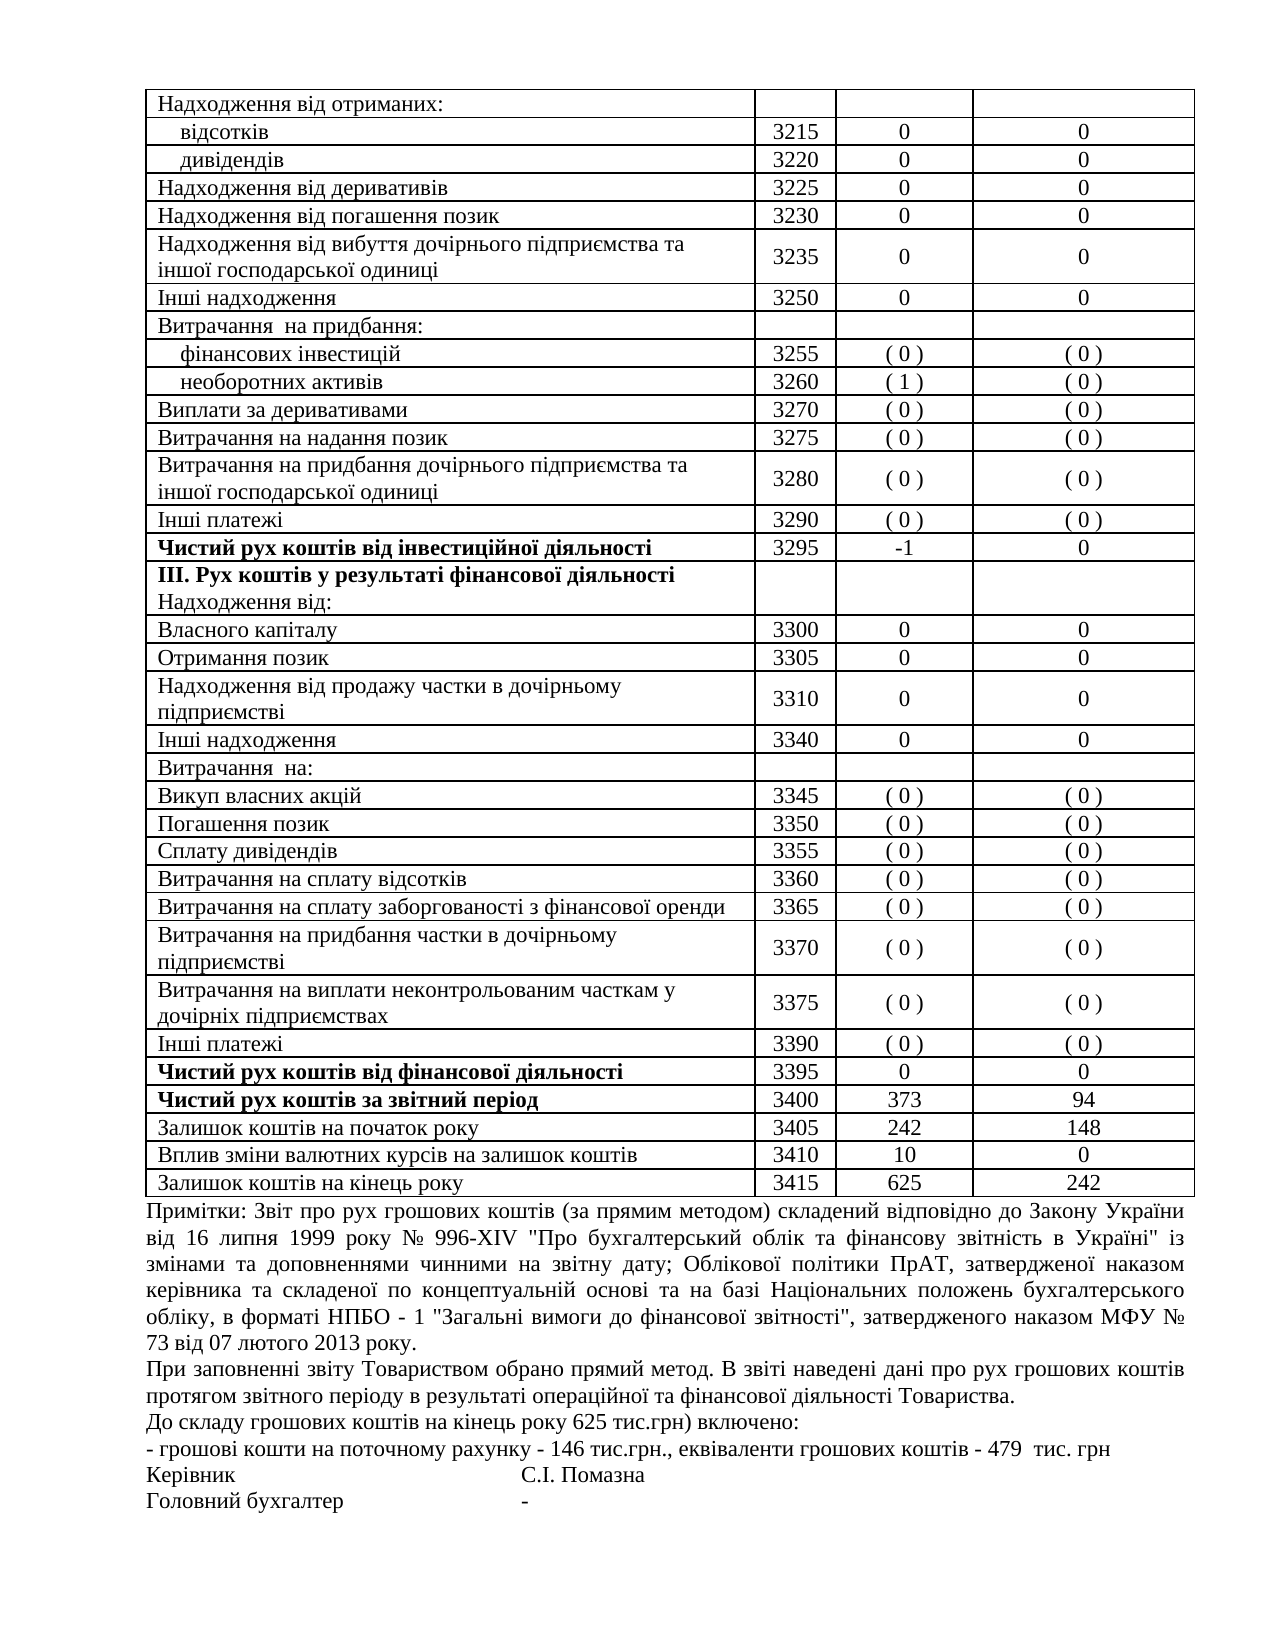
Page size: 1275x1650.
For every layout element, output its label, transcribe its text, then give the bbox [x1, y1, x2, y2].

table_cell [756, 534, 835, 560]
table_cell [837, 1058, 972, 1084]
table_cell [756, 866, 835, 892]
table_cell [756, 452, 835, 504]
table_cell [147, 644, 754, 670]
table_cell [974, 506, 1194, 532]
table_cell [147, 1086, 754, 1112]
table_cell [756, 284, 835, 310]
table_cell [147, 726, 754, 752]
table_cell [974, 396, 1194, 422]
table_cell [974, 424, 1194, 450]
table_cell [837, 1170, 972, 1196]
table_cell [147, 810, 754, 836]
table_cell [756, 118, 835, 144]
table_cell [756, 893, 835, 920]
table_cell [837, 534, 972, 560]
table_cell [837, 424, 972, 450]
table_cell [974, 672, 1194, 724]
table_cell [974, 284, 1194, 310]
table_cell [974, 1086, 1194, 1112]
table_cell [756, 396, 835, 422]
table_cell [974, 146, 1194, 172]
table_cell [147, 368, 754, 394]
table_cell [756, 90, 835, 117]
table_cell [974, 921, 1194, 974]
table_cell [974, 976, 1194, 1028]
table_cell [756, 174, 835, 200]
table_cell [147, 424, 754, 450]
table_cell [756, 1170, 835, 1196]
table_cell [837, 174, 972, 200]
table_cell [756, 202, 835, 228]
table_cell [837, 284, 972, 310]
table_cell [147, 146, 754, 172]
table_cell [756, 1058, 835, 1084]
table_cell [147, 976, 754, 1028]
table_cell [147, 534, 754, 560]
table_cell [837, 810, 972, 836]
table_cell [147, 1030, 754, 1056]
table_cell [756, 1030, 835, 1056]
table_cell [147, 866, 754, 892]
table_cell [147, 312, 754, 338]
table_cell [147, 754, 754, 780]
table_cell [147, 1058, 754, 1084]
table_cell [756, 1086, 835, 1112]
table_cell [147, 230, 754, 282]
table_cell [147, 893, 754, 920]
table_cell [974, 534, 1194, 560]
text Головний бухгалтер - [146, 1487, 1186, 1514]
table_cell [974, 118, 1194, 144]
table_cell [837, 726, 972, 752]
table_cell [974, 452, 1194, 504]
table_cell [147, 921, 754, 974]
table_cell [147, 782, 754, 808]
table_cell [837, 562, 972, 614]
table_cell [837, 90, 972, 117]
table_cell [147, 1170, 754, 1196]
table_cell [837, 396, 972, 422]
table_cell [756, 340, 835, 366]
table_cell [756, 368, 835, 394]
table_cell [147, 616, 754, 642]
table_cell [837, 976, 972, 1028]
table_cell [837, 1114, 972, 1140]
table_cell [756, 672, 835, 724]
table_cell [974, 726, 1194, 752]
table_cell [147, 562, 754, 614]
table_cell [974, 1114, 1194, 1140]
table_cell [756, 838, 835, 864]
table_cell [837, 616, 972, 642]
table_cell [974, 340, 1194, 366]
text Примітки: Звiт про рух грошових коштiв (за прямим методом) складений вiдповiдно до Закону України вiд 16 липня 1999 року № 996-ХIV "Про бухгалтерський облiк та фiнансову звiтнiсть в Українi" iз змiнами та доповненнями чинними на звiтну дату; Облiкової полiтики ПрАТ, затвердженої наказом керiвника та складеної по концептуальнiй основi та на базi Нацiональних положень бухгалтерського облiку, в форматi НПБО - 1 "Загальнi вимоги до фiнансової звiтностi", затвердженого наказом МФУ № 73 вiд 07 лютого 2013 року. [146, 1197, 1186, 1356]
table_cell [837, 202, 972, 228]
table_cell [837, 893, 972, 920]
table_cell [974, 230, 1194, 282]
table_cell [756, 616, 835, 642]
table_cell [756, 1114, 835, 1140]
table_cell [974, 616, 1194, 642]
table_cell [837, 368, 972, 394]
text До складу грошових коштiв на кiнець року 625 тис.грн) включено: [146, 1408, 1186, 1434]
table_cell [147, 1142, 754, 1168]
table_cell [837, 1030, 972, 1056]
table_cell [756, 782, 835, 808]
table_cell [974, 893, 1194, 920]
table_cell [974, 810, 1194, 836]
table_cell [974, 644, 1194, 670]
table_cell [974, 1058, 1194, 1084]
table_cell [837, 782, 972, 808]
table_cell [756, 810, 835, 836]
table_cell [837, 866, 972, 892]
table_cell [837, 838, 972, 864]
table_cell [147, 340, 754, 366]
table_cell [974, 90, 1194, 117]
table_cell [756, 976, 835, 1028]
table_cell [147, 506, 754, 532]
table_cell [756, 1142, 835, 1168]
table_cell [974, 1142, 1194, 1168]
text - грошовi кошти на поточному рахунку - 146 тис.грн., еквiваленти грошових коштiв - 479 тис. грн [146, 1434, 1186, 1461]
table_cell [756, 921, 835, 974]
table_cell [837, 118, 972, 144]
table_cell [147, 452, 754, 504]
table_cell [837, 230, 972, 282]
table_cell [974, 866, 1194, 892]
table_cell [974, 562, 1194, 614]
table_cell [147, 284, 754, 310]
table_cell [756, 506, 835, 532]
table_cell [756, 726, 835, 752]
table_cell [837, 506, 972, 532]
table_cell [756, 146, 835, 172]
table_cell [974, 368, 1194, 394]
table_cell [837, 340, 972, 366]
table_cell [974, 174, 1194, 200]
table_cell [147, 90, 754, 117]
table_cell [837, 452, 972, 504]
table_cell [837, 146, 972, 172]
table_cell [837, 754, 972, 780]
text При заповненнi звiту Товариством обрано прямий метод. В звiтi наведенi данi про рух грошових коштiв протягом звiтного перiоду в результатi операцiйної та фiнансової дiяльностi Товариства. [146, 1356, 1186, 1408]
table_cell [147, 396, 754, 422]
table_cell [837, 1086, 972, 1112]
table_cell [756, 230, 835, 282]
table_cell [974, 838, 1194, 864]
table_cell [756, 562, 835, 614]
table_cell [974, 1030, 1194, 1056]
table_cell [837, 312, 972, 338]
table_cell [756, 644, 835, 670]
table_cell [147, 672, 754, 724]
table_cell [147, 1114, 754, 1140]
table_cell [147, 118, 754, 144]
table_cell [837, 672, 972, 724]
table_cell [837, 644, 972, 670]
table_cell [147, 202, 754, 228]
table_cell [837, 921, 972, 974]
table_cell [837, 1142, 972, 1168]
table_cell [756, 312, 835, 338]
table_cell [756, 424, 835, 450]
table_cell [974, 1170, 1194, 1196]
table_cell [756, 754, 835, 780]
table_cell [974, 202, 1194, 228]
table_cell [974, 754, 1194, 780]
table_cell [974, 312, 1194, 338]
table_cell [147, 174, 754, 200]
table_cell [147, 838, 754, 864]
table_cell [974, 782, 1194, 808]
text Керівник С.I. Помазна [146, 1461, 1186, 1487]
